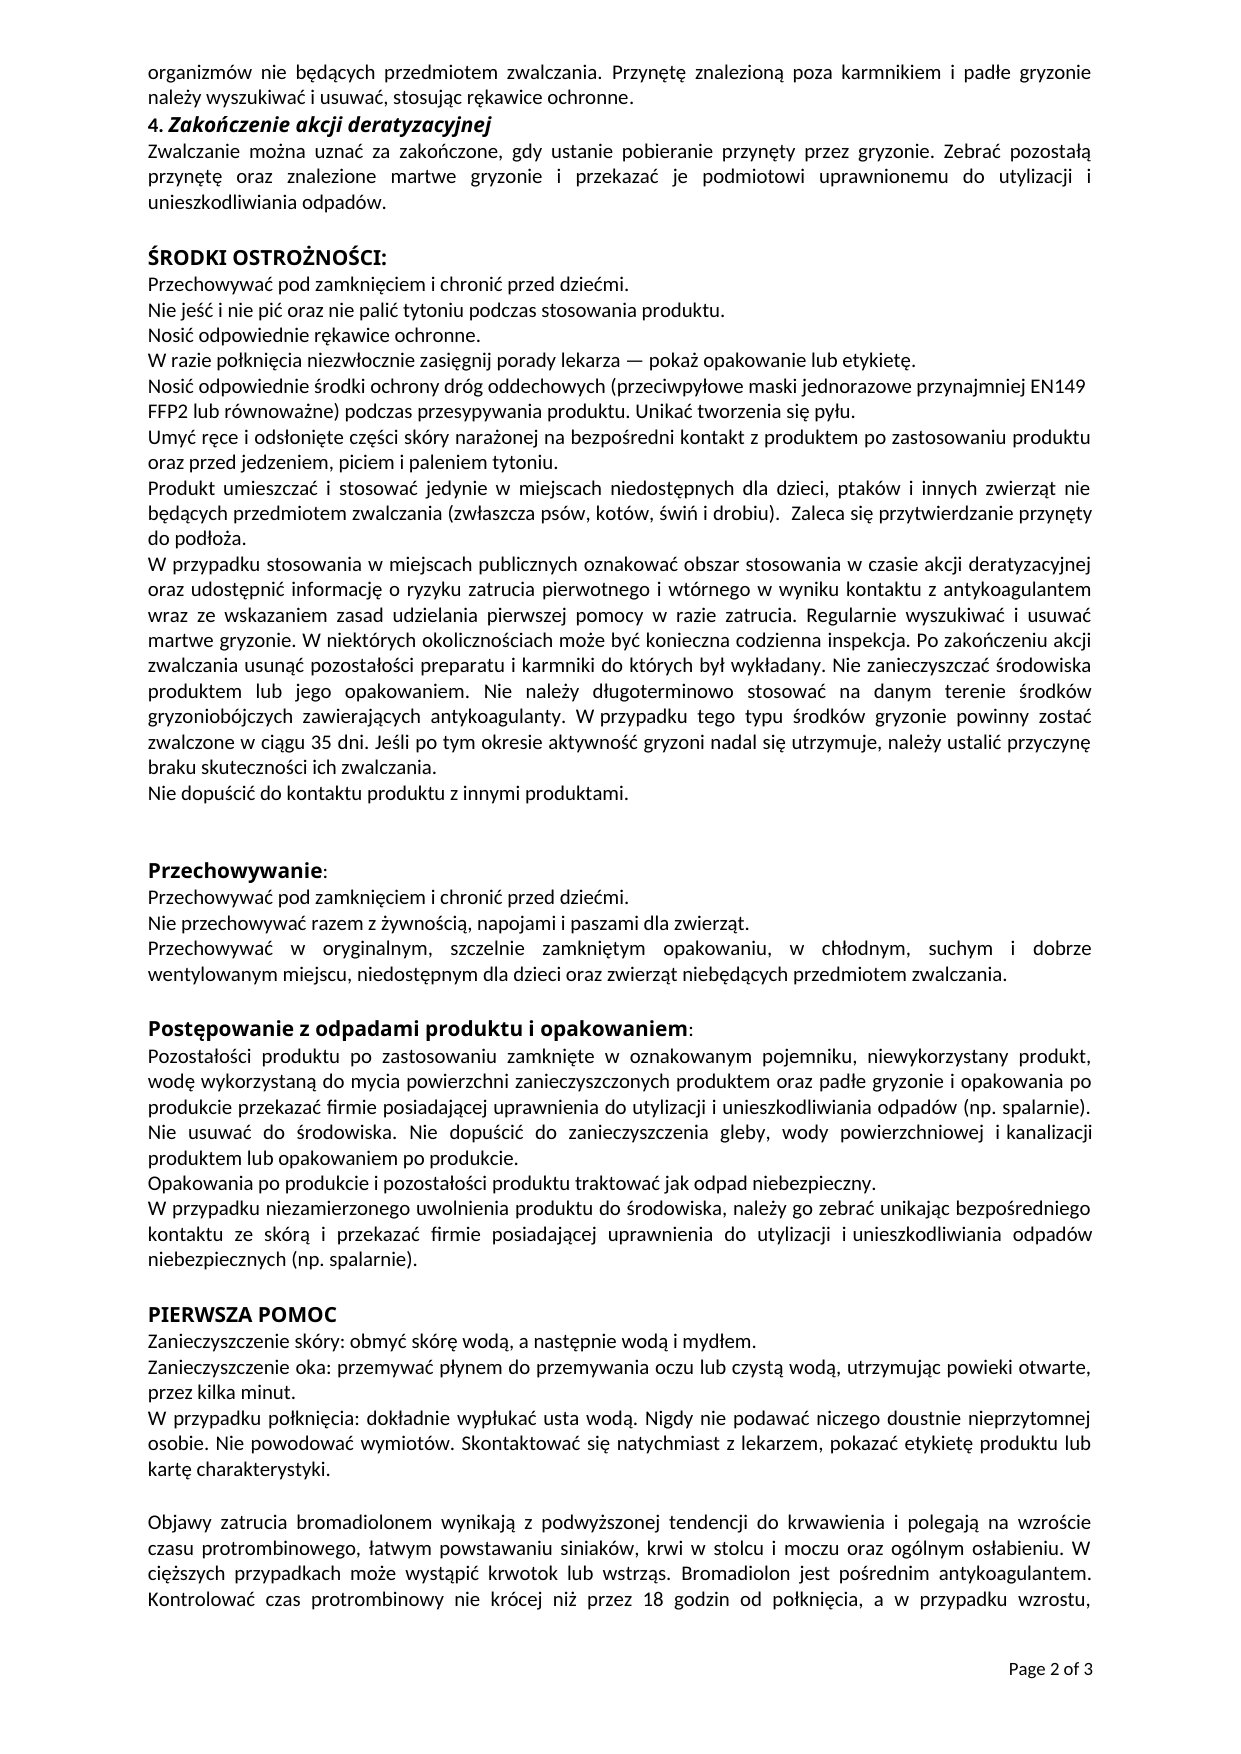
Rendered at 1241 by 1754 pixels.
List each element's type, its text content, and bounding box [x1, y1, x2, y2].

text W przypadku niezamierzonego uwolnienia produktu do środowiska, należy go zebrać unikając bezpośredniego kontaktu ze skórą i przekazać firmie posiadającej uprawnienia do utylizacji i unieszkodliwiania odpadów niebezpiecznych (np. spalarnie). [148, 1196, 1093, 1272]
text Postępowanie z odpadami produktu i opakowaniem: [148, 1014, 1093, 1043]
text Nie przechowywać razem z żywnością, napojami i paszami dla zwierząt. [148, 910, 1093, 935]
text Nie jeść i nie pić oraz nie palić tytoniu podczas stosowania produktu. [148, 297, 1093, 322]
text Pozostałości produktu po zastosowaniu zamknięte w oznakowanym pojemniku, niewykorzystany produkt, wodę wykorzystaną do mycia powierzchni zanieczyszczonych produktem oraz padłe gryzonie i opakowania po produkcie przekazać firmie posiadającej uprawnienia do utylizacji i unieszkodliwiania odpadów (np. spalarnie). Nie usuwać do środowiska. Nie dopuścić do zanieczyszczenia gleby, wody powierzchniowej i kanalizacji produktem lub opakowaniem po produkcie. [148, 1043, 1093, 1170]
text Produkt umieszczać i stosować jedynie w miejscach niedostępnych dla dzieci, ptaków i innych zwierząt nie będących przedmiotem zwalczania (zwłaszcza psów, kotów, świń i drobiu). Zaleca się przytwierdzanie przynęty do podłoża. [148, 475, 1093, 551]
text Zanieczyszczenie oka: przemywać płynem do przemywania oczu lub czystą wodą, utrzymując powieki otwarte, przez kilka minut. [148, 1354, 1093, 1405]
text Przechowywać pod zamknięciem i chronić przed dziećmi. [148, 884, 1093, 910]
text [148, 59, 1093, 110]
text Opakowania po produkcie i pozostałości produktu traktować jak odpad niebezpieczny. [148, 1170, 1093, 1196]
text ŚRODKI OSTROŻNOŚCI: [148, 243, 1093, 271]
text W przypadku stosowania w miejscach publicznych oznakować obszar stosowania w czasie akcji deratyzacyjnej oraz udostępnić informację o ryzyku zatrucia pierwotnego i wtórnego w wyniku kontaktu z antykoagulantem wraz ze wskazaniem zasad udzielania pierwszej pomocy w razie zatrucia. Regularnie wyszukiwać i usuwać martwe gryzonie. W niektórych okolicznościach może być konieczna codzienna inspekcja. Po zakończeniu akcji zwalczania usunąć pozostałości preparatu i karmniki do których był wykładany. Nie zanieczyszczać środowiska produktem lub jego opakowaniem. Nie należy długoterminowo stosować na danym terenie środków gryzoniobójczych zawierających antykoagulanty. W przypadku tego typu środków gryzonie powinny zostać zwalczone w ciągu 35 dni. Jeśli po tym okresie aktywność gryzoni nadal się utrzymuje, należy ustalić przyczynę braku skuteczności ich zwalczania. [148, 551, 1093, 780]
text Przechowywanie: [148, 856, 1093, 884]
text 4. Zakończenie akcji deratyzacyjnej [148, 110, 1093, 138]
text Nosić odpowiednie środki ochrony dróg oddechowych (przeciwpyłowe maski jednorazowe przynajmniej EN149 FFP2 lub równoważne) podczas przesypywania produktu. Unikać tworzenia się pyłu. [148, 373, 1093, 424]
text Nie dopuścić do kontaktu produktu z innymi produktami. [148, 780, 1093, 805]
text Umyć ręce i odsłonięte części skóry narażonej na bezpośredni kontakt z produktem po zastosowaniu produktu oraz przed jedzeniem, piciem i paleniem tytoniu. [148, 424, 1093, 475]
text PIERWSZA POMOC [148, 1300, 1093, 1329]
text W przypadku połknięcia: dokładnie wypłukać usta wodą. Nigdy nie podawać niczego doustnie nieprzytomnej osobie. Nie powodować wymiotów. Skontaktować się natychmiast z lekarzem, pokazać etykietę produktu lub kartę charakterystyki. [148, 1405, 1093, 1481]
text Przechowywać w oryginalnym, szczelnie zamkniętym opakowaniu, w chłodnym, suchym i dobrze wentylowanym miejscu, niedostępnym dla dzieci oraz zwierząt niebędących przedmiotem zwalczania. [148, 935, 1093, 986]
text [148, 1509, 1093, 1611]
text Zanieczyszczenie skóry: obmyć skórę wodą, a następnie wodą i mydłem. [148, 1329, 1093, 1354]
text Przechowywać pod zamknięciem i chronić przed dziećmi. [148, 271, 1093, 297]
text Zwalczanie można uznać za zakończone, gdy ustanie pobieranie przynęty przez gryzonie. Zebrać pozostałą przynętę oraz znalezione martwe gryzonie i przekazać je podmiotowi uprawnionemu do utylizacji i unieszkodliwiania odpadów. [148, 138, 1093, 214]
text Nosić odpowiednie rękawice ochronne. [148, 322, 1093, 348]
text W razie połknięcia niezwłocznie zasięgnij porady lekarza — pokaż opakowanie lub etykietę. [148, 348, 1093, 373]
